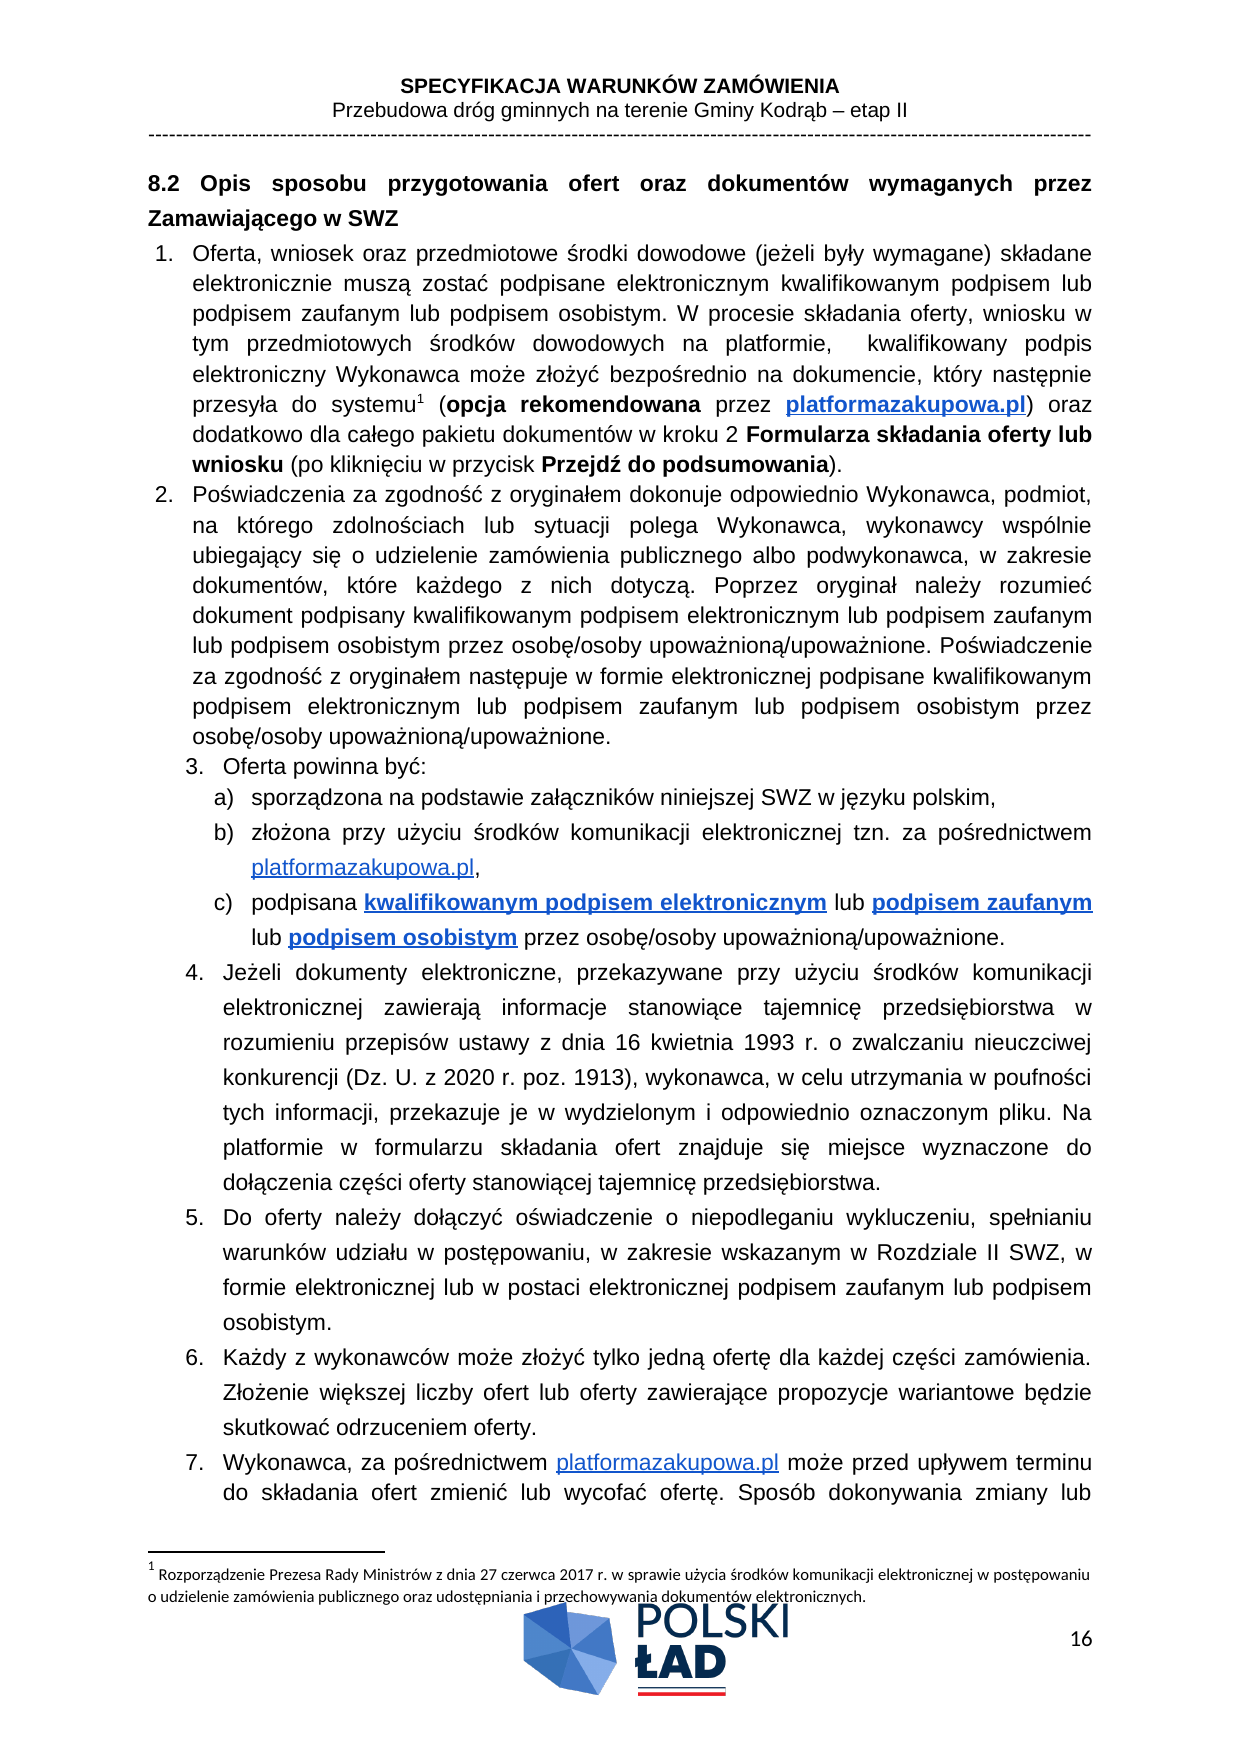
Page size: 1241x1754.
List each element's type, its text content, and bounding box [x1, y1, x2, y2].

list sporządzona na podstawie załączników niniejszej SWZ w języku polskim, [214, 783, 1092, 810]
list Oferta, wniosek oraz przedmiotowe środki dowodowe (jeżeli były wymagane) składane elektronicznie muszą zostać podpisane elektronicznym kwalifikowanym podpisem lub podpisem zaufanym lub podpisem osobistym. W procesie składania oferty, wniosku w tym przedmiotowych środków dowodowych na platformie, kwalifikowany podpis elektroniczny Wykonawca może złożyć bezpośrednio na dokumencie, który następnie przesyła do systemu (opcja rekomendowana przez platformazakupowa.pl) oraz dodatkowo dla całego pakietu dokumentów w kroku 2 Formularza składania oferty lub wniosku (po kliknięciu w przycisk Przejdź do podsumowania). [154, 240, 1092, 477]
list Każdy z wykonawców może złożyć tylko jedną ofertę dla każdej części zamówienia. Złożenie większej liczby ofert lub oferty zawierające propozycje wariantowe będzie skutkować odrzuceniem oferty. [185, 1343, 1092, 1440]
picture [523, 1602, 788, 1696]
list Do oferty należy dołączyć oświadczenie o niepodleganiu wykluczeniu, spełnianiu warunków udziału w postępowaniu, w zakresie wskazanym w Rozdziale II SWZ, w formie elektronicznej lub w postaci elektronicznej podpisem zaufanym lub podpisem osobistym. [185, 1203, 1092, 1335]
text 8.2 Opis sposobu przygotowania ofert oraz dokumentów wymaganych przez Zamawiającego w SWZ [148, 170, 1092, 231]
list Oferta powinna być: [185, 753, 1092, 779]
list Poświadczenia za zgodność z oryginałem dokonuje odpowiednio Wykonawca, podmiot, na którego zdolnościach lub sytuacji polega Wykonawca, wykonawcy wspólnie ubiegający się o udzielenie zamówienia publicznego albo podwykonawca, w zakresie dokumentów, które każdego z nich dotyczą. Poprzez oryginał należy rozumieć dokument podpisany kwalifikowanym podpisem elektronicznym lub podpisem zaufanym lub podpisem osobistym przez osobę/osoby upoważnioną/upoważnione. Poświadczenie za zgodność z oryginałem następuje w formie elektronicznej podpisane kwalifikowanym podpisem elektronicznym lub podpisem zaufanym lub podpisem osobistym przez osobę/osoby upoważnioną/upoważnione. [154, 481, 1092, 749]
list Jeżeli dokumenty elektroniczne, przekazywane przy użyciu środków komunikacji elektronicznej zawierają informacje stanowiące tajemnicę przedsiębiorstwa w rozumieniu przepisów ustawy z dnia 16 kwietnia 1993 r. o zwalczaniu nieuczciwej konkurencji (Dz. U. z 2020 r. poz. 1913), wykonawca, w celu utrzymania w poufności tych informacji, przekazuje je w wydzielonym i odpowiednio oznaczonym pliku. Na platformie w formularzu składania ofert znajduje się miejsce wyznaczone do dołączenia części oferty stanowiącej tajemnicę przedsiębiorstwa. [185, 958, 1092, 1195]
list podpisana kwalifikowanym podpisem elektronicznym lub podpisem zaufanym lub podpisem osobistym przez osobę/osoby upoważnioną/upoważnione. [214, 888, 1092, 950]
list złożona przy użyciu środków komunikacji elektronicznej tzn. za pośrednictwem platformazakupowa.pl, [214, 818, 1092, 880]
